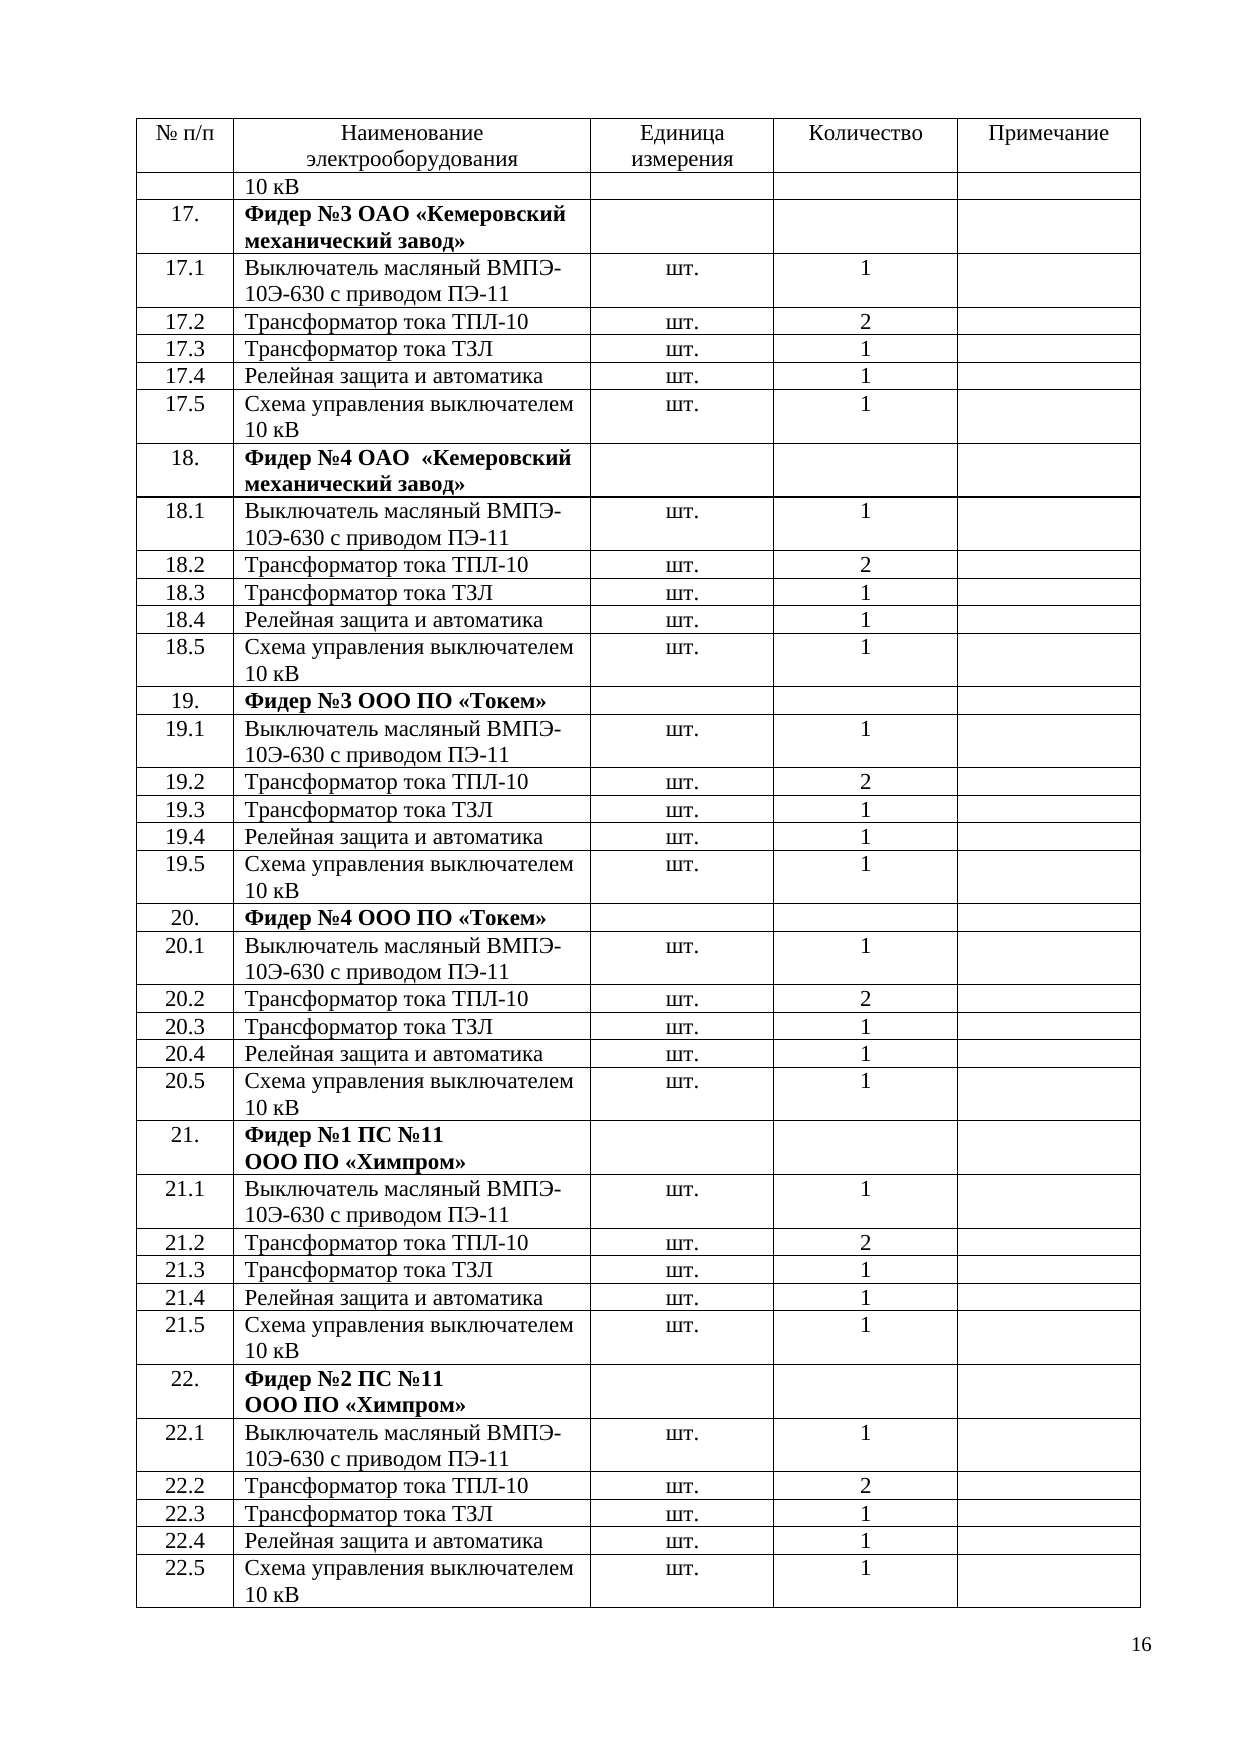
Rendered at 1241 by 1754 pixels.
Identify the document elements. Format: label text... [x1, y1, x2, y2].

table_cell Релейная защита и автоматика [234, 363, 590, 389]
table_cell 1 [774, 823, 957, 849]
table_cell шт. [591, 715, 773, 767]
table_cell [774, 687, 957, 713]
table_cell [958, 715, 1140, 767]
table_cell 1 [774, 1527, 957, 1553]
table_cell шт. [591, 1311, 773, 1364]
table_cell [958, 606, 1140, 632]
table_cell 18.1 [137, 498, 233, 550]
table_cell 1 [774, 254, 957, 307]
table_cell 20.4 [137, 1040, 233, 1067]
table_cell Фидер №3 ОАО «Кемеровский механический завод» [234, 200, 590, 253]
table_cell 22. [137, 1365, 233, 1417]
table_cell Фидер №4 ОАО «Кемеровский механический завод» [234, 444, 590, 496]
table_cell шт. [591, 363, 773, 389]
table_cell [591, 687, 773, 713]
table_cell 21.5 [137, 1311, 233, 1364]
table_header Единица измерения [591, 119, 773, 172]
table_cell 17.5 [137, 390, 233, 443]
table_cell [591, 904, 773, 931]
table_cell 20.2 [137, 985, 233, 1012]
table_cell Трансформатор тока ТЗЛ [234, 1500, 590, 1526]
table_cell [958, 1229, 1140, 1255]
table_cell 22.1 [137, 1419, 233, 1471]
table_cell [774, 444, 957, 496]
table_header Наименование электрооборудования [234, 119, 590, 172]
table_cell шт. [591, 173, 773, 199]
table_cell 19.3 [137, 796, 233, 822]
table_cell 17.3 [137, 335, 233, 362]
table_cell 1 [774, 1500, 957, 1526]
table_cell [958, 851, 1140, 903]
table_cell Фидер №4 ООО ПО «Токем» [234, 904, 590, 931]
table_cell шт. [591, 1284, 773, 1310]
table_cell шт. [591, 498, 773, 550]
table_cell 1 [774, 1013, 957, 1039]
table_cell 1 [774, 606, 957, 632]
table_cell [958, 363, 1140, 389]
table_cell шт. [591, 335, 773, 362]
table_cell Схема управления выключателем 10 кВ [234, 634, 590, 686]
table_cell [774, 904, 957, 931]
table_cell шт. [591, 1472, 773, 1499]
table_cell [591, 1365, 773, 1417]
table_cell [958, 173, 1140, 199]
table_cell 1 [774, 634, 957, 686]
table_cell [958, 1527, 1140, 1553]
table_cell [958, 823, 1140, 849]
table_cell 1 [774, 796, 957, 822]
table_cell [958, 1311, 1140, 1364]
table_cell Трансформатор тока ТПЛ-10 [234, 1472, 590, 1499]
table_cell 1 [774, 1256, 957, 1283]
table_cell 1 [774, 363, 957, 389]
table_cell 1 [774, 715, 957, 767]
table_cell [958, 1040, 1140, 1067]
table_cell 22.3 [137, 1500, 233, 1526]
table_cell [774, 200, 957, 253]
table_cell Трансформатор тока ТЗЛ [234, 1013, 590, 1039]
table_cell шт. [591, 1419, 773, 1471]
table_cell 22.5 [137, 1555, 233, 1607]
table_cell 19.5 [137, 851, 233, 903]
table_cell Схема управления выключателем 10 кВ [234, 851, 590, 903]
table_cell 1 [774, 1555, 957, 1607]
table_cell Выключатель масляный ВМПЭ-10Э-630 с приводом ПЭ-11 [234, 932, 590, 984]
table_cell 1 [774, 173, 957, 199]
table_header Количество [774, 119, 957, 172]
table_cell 22.2 [137, 1472, 233, 1499]
table_cell Трансформатор тока ТПЛ-10 [234, 551, 590, 578]
table_cell Фидер №1 ПС №11 ООО ПО «Химпром» [234, 1121, 590, 1174]
table_cell Трансформатор тока ТЗЛ [234, 579, 590, 605]
table_cell шт. [591, 634, 773, 686]
table_cell 21. [137, 1121, 233, 1174]
table_cell 22.4 [137, 1527, 233, 1553]
table_cell шт. [591, 823, 773, 849]
table_cell шт. [591, 1229, 773, 1255]
table_cell 17. [137, 200, 233, 253]
table_cell шт. [591, 851, 773, 903]
table_cell [958, 1472, 1140, 1499]
table_cell шт. [591, 1256, 773, 1283]
table_cell [958, 796, 1140, 822]
table_cell Релейная защита и автоматика [234, 1040, 590, 1067]
table_cell шт. [591, 1527, 773, 1553]
table_cell шт. [591, 308, 773, 334]
table_cell 17.2 [137, 308, 233, 334]
table_cell Релейная защита и автоматика [234, 1284, 590, 1310]
table_cell 20.1 [137, 932, 233, 984]
table_cell Фидер №3 ООО ПО «Токем» [234, 687, 590, 713]
table_cell 2 [774, 1472, 957, 1499]
table_cell Выключатель масляный ВМПЭ-10Э-630 с приводом ПЭ-11 [234, 1175, 590, 1228]
table_cell 1 [774, 1175, 957, 1228]
table_cell Выключатель масляный ВМПЭ-10Э-630 с приводом ПЭ-11 [234, 715, 590, 767]
table_cell [958, 335, 1140, 362]
table_cell шт. [591, 551, 773, 578]
table_cell 21.4 [137, 1284, 233, 1310]
table_cell шт. [591, 1175, 773, 1228]
table_cell Релейная защита и автоматика [234, 1527, 590, 1553]
table_cell 1 [774, 390, 957, 443]
table_cell Схема управления выключателем 10 кВ [234, 173, 590, 199]
table_cell [958, 1068, 1140, 1120]
table_cell 1 [774, 579, 957, 605]
table_cell 18.4 [137, 606, 233, 632]
table_cell шт. [591, 1068, 773, 1120]
table_cell 1 [774, 1068, 957, 1120]
table_cell 2 [774, 308, 957, 334]
table_cell шт. [591, 932, 773, 984]
table_cell шт. [591, 796, 773, 822]
table_header № п/п [137, 119, 233, 172]
table_cell шт. [591, 390, 773, 443]
table_cell 17.4 [137, 363, 233, 389]
table_cell Трансформатор тока ТПЛ-10 [234, 1229, 590, 1255]
table_cell 20.3 [137, 1013, 233, 1039]
table_cell [958, 904, 1140, 931]
table_cell шт. [591, 1500, 773, 1526]
table_cell 21.1 [137, 1175, 233, 1228]
table_cell Трансформатор тока ТЗЛ [234, 335, 590, 362]
table_cell Схема управления выключателем 10 кВ [234, 1311, 590, 1364]
table_cell [591, 200, 773, 253]
table_cell 19. [137, 687, 233, 713]
table_cell [958, 390, 1140, 443]
table_cell 19.1 [137, 715, 233, 767]
table_cell 1 [774, 1284, 957, 1310]
table_cell 17.1 [137, 254, 233, 307]
table_cell Релейная защита и автоматика [234, 823, 590, 849]
table_header Примечание [958, 119, 1140, 172]
table_cell [958, 254, 1140, 307]
table_cell [958, 932, 1140, 984]
table_cell 19.4 [137, 823, 233, 849]
table_cell Трансформатор тока ТПЛ-10 [234, 308, 590, 334]
table_cell 1 [774, 1419, 957, 1471]
table_cell шт. [591, 579, 773, 605]
table_cell [958, 687, 1140, 713]
table_cell Трансформатор тока ТЗЛ [234, 796, 590, 822]
table_cell [958, 1121, 1140, 1174]
table_cell Выключатель масляный ВМПЭ-10Э-630 с приводом ПЭ-11 [234, 498, 590, 550]
table_cell [958, 985, 1140, 1012]
table_cell 19.2 [137, 768, 233, 795]
table_cell [958, 551, 1140, 578]
table_cell шт. [591, 768, 773, 795]
table_cell [958, 1284, 1140, 1310]
table_cell Схема управления выключателем 10 кВ [234, 1555, 590, 1607]
table_cell 1 [774, 932, 957, 984]
table_cell 2 [774, 985, 957, 1012]
table_cell [958, 308, 1140, 334]
table_cell 18.3 [137, 579, 233, 605]
table_cell [591, 1121, 773, 1174]
table_cell 1 [774, 1311, 957, 1364]
table_cell 2 [774, 551, 957, 578]
table_cell Схема управления выключателем 10 кВ [234, 390, 590, 443]
table_cell [958, 1365, 1140, 1417]
table_cell шт. [591, 1013, 773, 1039]
table_cell 21.2 [137, 1229, 233, 1255]
table_cell [774, 1365, 957, 1417]
table_cell 20.5 [137, 1068, 233, 1120]
table_cell Выключатель масляный ВМПЭ-10Э-630 с приводом ПЭ-11 [234, 254, 590, 307]
table_cell [958, 1256, 1140, 1283]
table_cell [958, 444, 1140, 496]
table_cell шт. [591, 985, 773, 1012]
table_cell [774, 1121, 957, 1174]
table_cell [958, 768, 1140, 795]
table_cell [234, 1419, 590, 1471]
table_cell 2 [774, 768, 957, 795]
table_cell [958, 498, 1140, 550]
table_cell [958, 1013, 1140, 1039]
table_cell [958, 1419, 1140, 1471]
table_cell Трансформатор тока ТПЛ-10 [234, 768, 590, 795]
table_cell Трансформатор тока ТПЛ-10 [234, 985, 590, 1012]
table_cell 1 [774, 335, 957, 362]
table_cell [591, 444, 773, 496]
table_cell 20. [137, 904, 233, 931]
table_cell 1 [774, 498, 957, 550]
table_cell 1 [774, 1040, 957, 1067]
table_cell 1 [774, 851, 957, 903]
table_cell [958, 200, 1140, 253]
table_cell 18.2 [137, 551, 233, 578]
table_cell 16.5 [137, 173, 233, 199]
table_cell [958, 579, 1140, 605]
table_cell шт. [591, 606, 773, 632]
table_cell [958, 1175, 1140, 1228]
table_cell 21.3 [137, 1256, 233, 1283]
table_cell [958, 634, 1140, 686]
table_cell [958, 1555, 1140, 1607]
table_cell шт. [591, 254, 773, 307]
table_cell 18.5 [137, 634, 233, 686]
table_cell [958, 1500, 1140, 1526]
table_cell шт. [591, 1555, 773, 1607]
table_cell Релейная защита и автоматика [234, 606, 590, 632]
table_cell Фидер №2 ПС №11 ООО ПО «Химпром» [234, 1365, 590, 1417]
table_cell Трансформатор тока ТЗЛ [234, 1256, 590, 1283]
table_cell 2 [774, 1229, 957, 1255]
table_cell Схема управления выключателем 10 кВ [234, 1068, 590, 1120]
table_cell 18. [137, 444, 233, 496]
table_cell шт. [591, 1040, 773, 1067]
